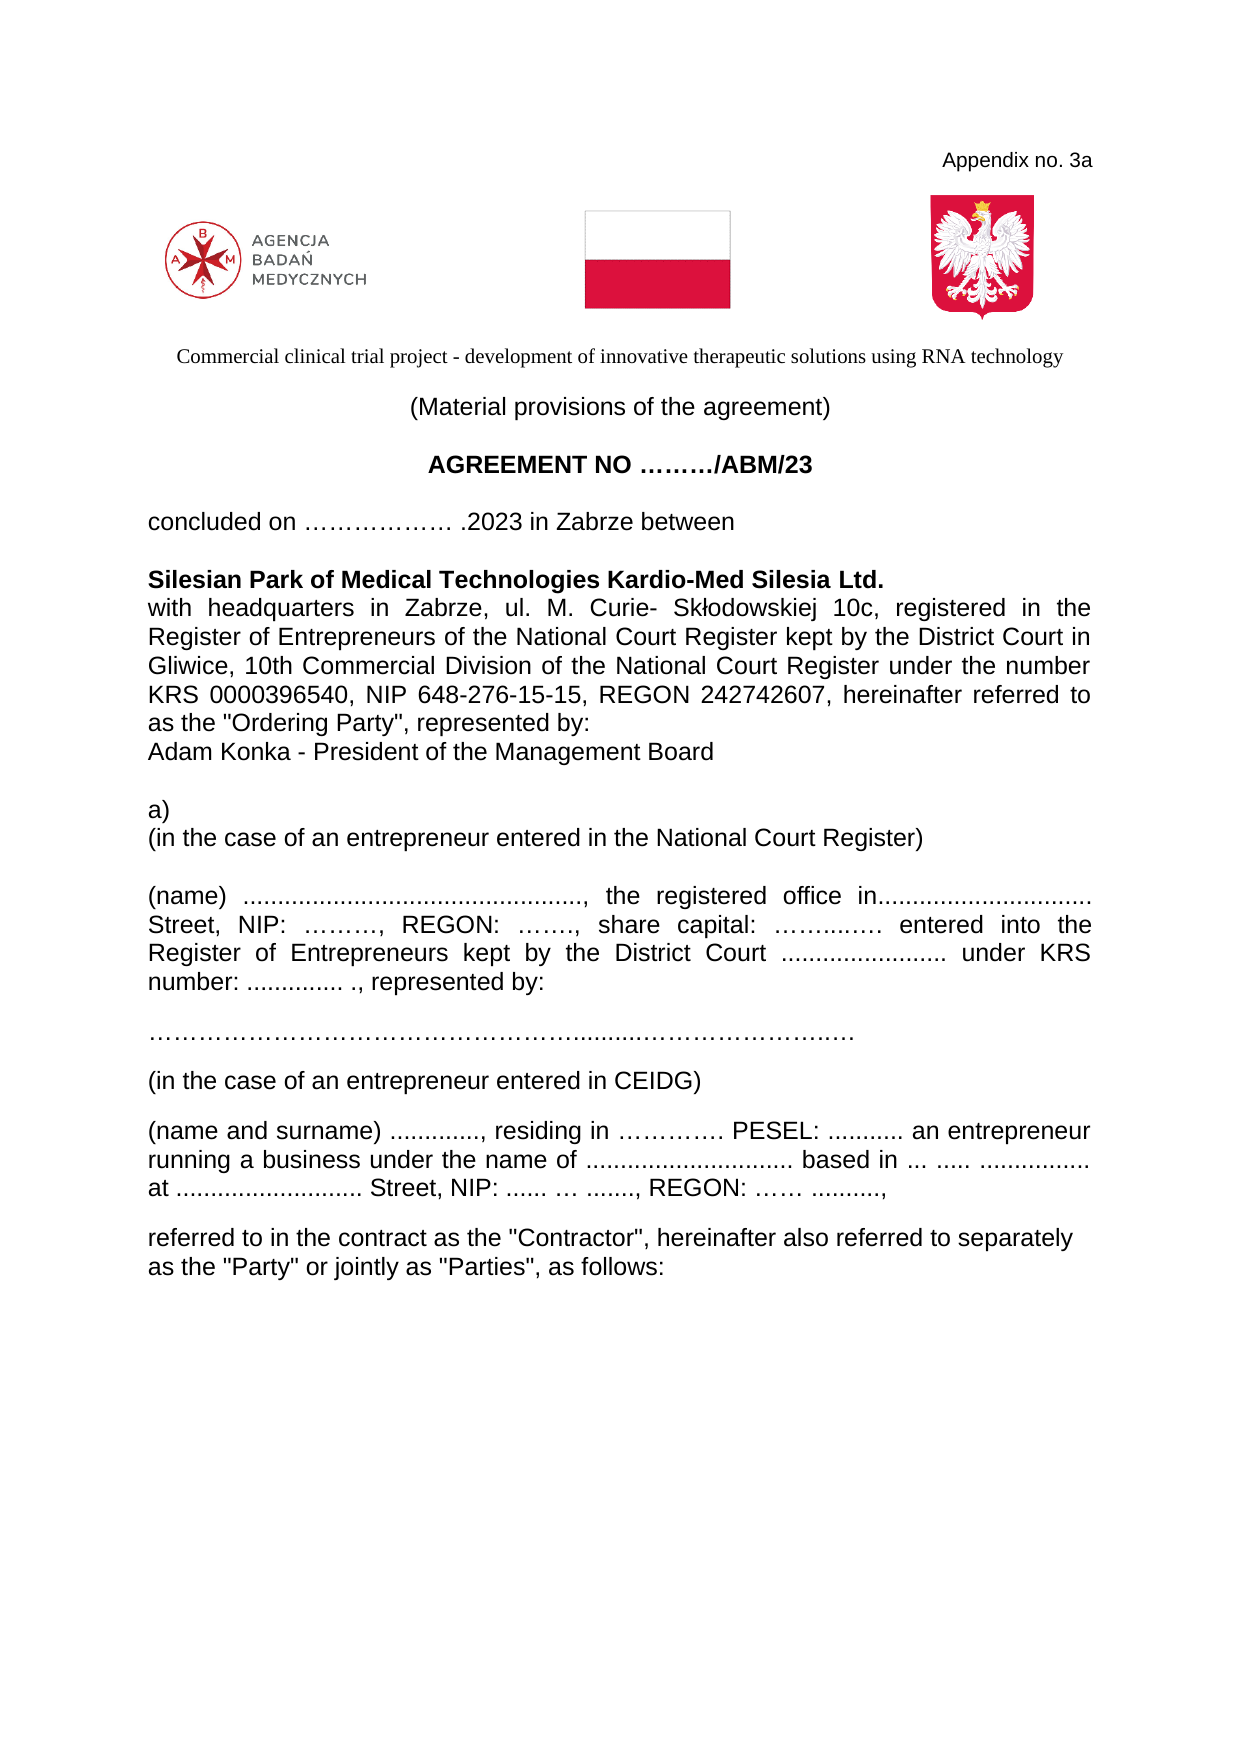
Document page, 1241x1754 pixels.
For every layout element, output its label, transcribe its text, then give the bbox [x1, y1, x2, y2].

list (name and surname) ............., residing in …………. PESEL: ........... an entrepreneur running a business under the name of .............................. based in ... ..... ................ at ........................... Street, NIP: ...... … ......., REGON: …… .........., [148, 1116, 1092, 1202]
text Appendix no. 3a [148, 148, 1092, 172]
list ……………………………………………..........…………………..… [148, 1017, 1092, 1045]
table_header [463, 172, 853, 344]
text Silesian Park of Medical Technologies Kardio-Med Silesia Ltd. [148, 564, 1092, 593]
text with headquarters in Zabrze, ul. M. Curie- Skłodowskiej 10c, registered in the Register of Entrepreneurs of the National Court Register kept by the District Court in Gliwice, 10th Commercial Division of the National Court Register under the number KRS 0000396540, NIP 648-276-15-15, REGON 242742607, hereinafter referred to as the "Ordering Party", represented by: [148, 593, 1092, 737]
list (in the case of an entrepreneur entered in CEIDG) [148, 1066, 1092, 1095]
table_header [853, 172, 1108, 344]
text (Material provisions of the agreement) [148, 392, 1092, 421]
text Adam Konka - President of the Management Board [148, 737, 1092, 766]
list referred to in the contract as the "Contractor", hereinafter also referred to separately as the "Party" or jointly as "Parties", as follows: [148, 1223, 1092, 1280]
picture [582, 205, 734, 311]
text a) [148, 794, 1092, 823]
text (in the case of an entrepreneur entered in the National Court Register) [148, 823, 1092, 852]
picture [158, 214, 372, 302]
text AGREEMENT NO ………/ABM/23 [148, 449, 1092, 478]
text concluded on ……………… .2023 in Zabrze between [148, 507, 1092, 536]
table_header [148, 172, 463, 344]
text Commercial clinical trial project - development of innovative therapeutic solutions using RNA technology [148, 344, 1092, 368]
list (name) ................................................., the registered office in............................... Street, NIP: ………, REGON: ……., share capital: ……....…. entered into the Register of Entrepreneurs kept by the District Court ........................ under KRS number: .............. ., represented by: [148, 881, 1092, 996]
picture [926, 193, 1034, 323]
